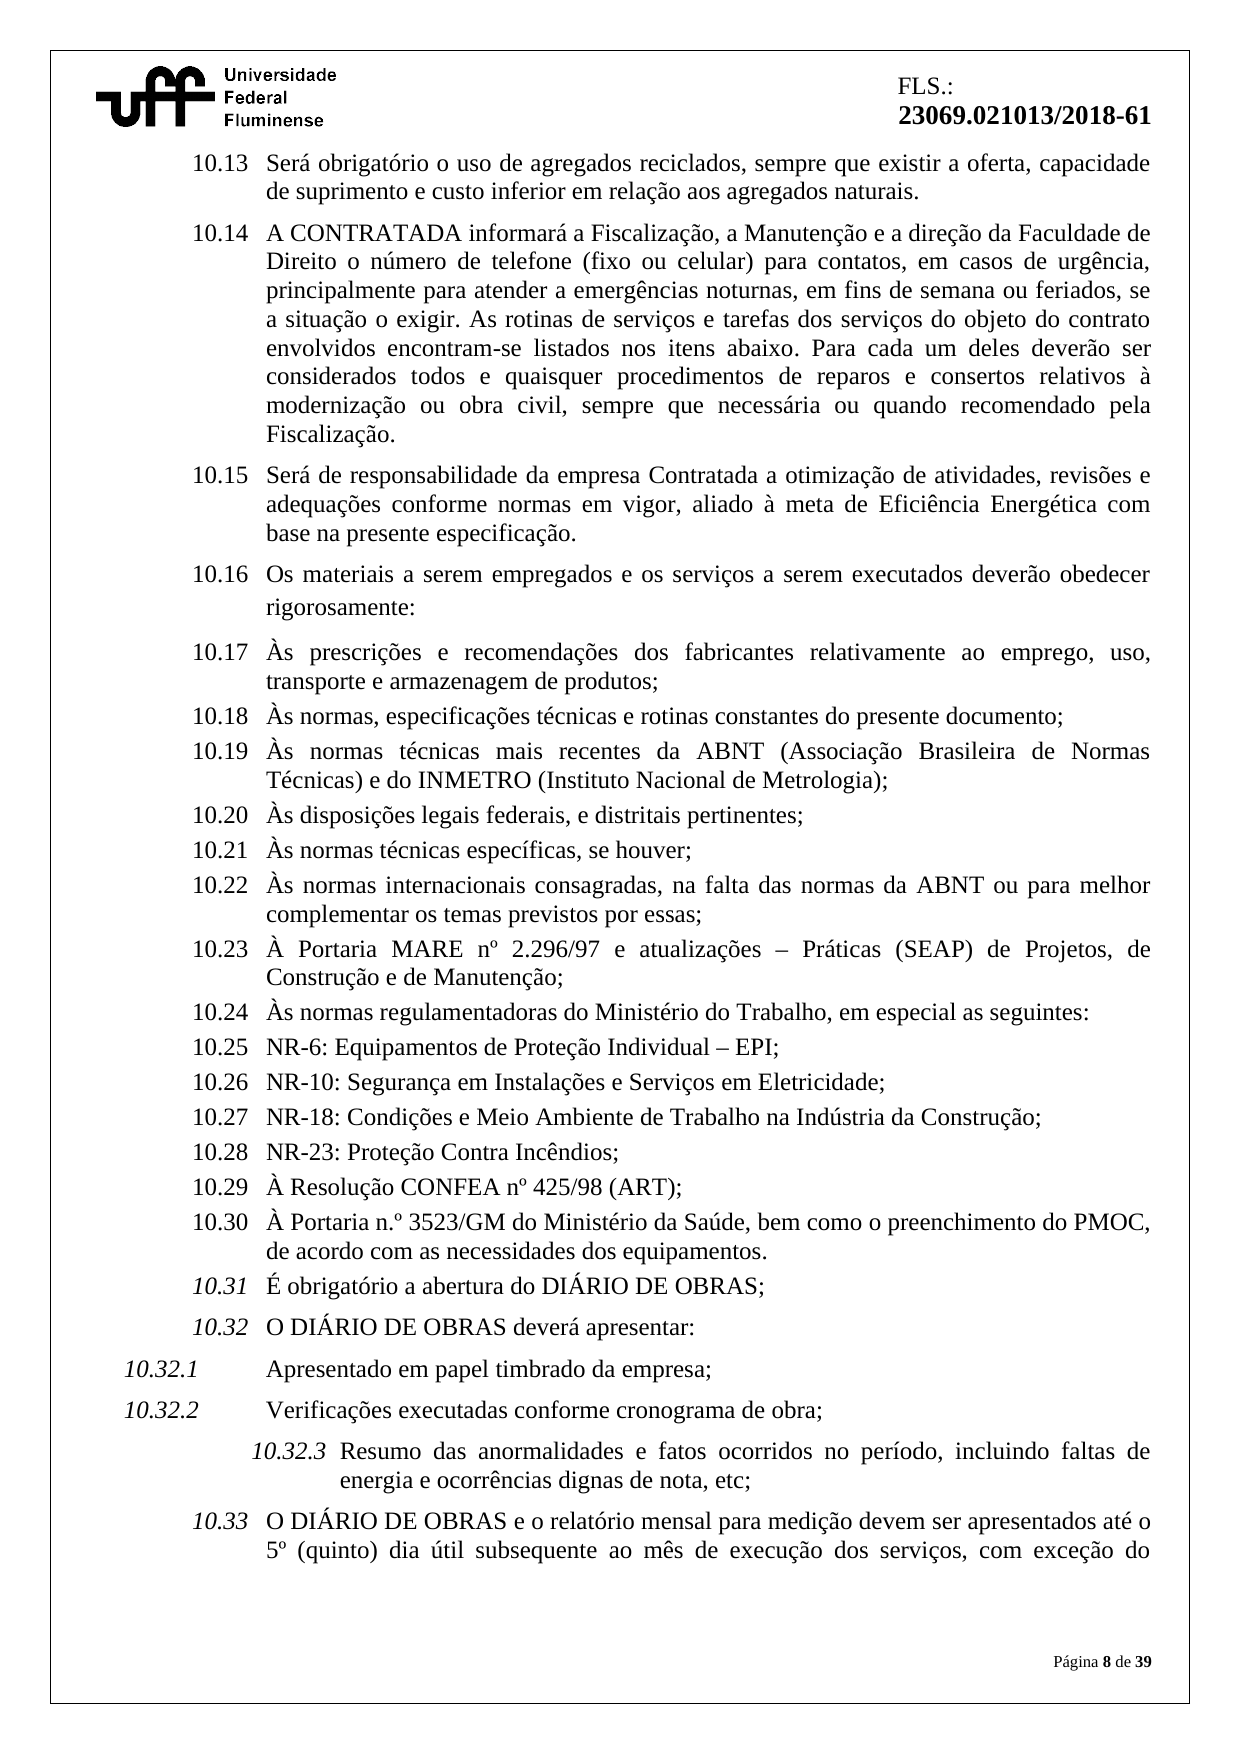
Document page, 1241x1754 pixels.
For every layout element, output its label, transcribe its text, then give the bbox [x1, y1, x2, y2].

list Será de responsabilidade da empresa Contratada a otimização de atividades, revisões e adequações conforme normas em vigor, aliado à meta de Eficiência Energética com base na presente especificação. [192, 460, 1152, 546]
list Verificações executadas conforme cronograma de obra; [118, 1395, 1152, 1424]
list Às normas regulamentadoras do Ministério do Trabalho, em especial as seguintes: [192, 997, 1152, 1026]
list Às normas técnicas específicas, se houver; [192, 835, 1152, 864]
list Os materiais a serem empregados e os serviços a serem executados deverão obedecer rigorosamente: [192, 559, 1152, 621]
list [192, 1506, 1152, 1564]
list O DIÁRIO DE OBRAS deverá apresentar: [192, 1312, 1152, 1341]
list Às normas, especificações técnicas e rotinas constantes do presente documento; [192, 701, 1152, 730]
list NR-10: Segurança em Instalações e Serviços em Eletricidade; [192, 1067, 1152, 1096]
list Às normas internacionais consagradas, na falta das normas da ABNT ou para melhor complementar os temas previstos por essas; [192, 870, 1152, 927]
list À Resolução CONFEA nº 425/98 (ART); [192, 1172, 1152, 1201]
list Apresentado em papel timbrado da empresa; [118, 1354, 1152, 1382]
list A CONTRATADA informará a Fiscalização, a Manutenção e a direção da Faculdade de Direito o número de telefone (fixo ou celular) para contatos, em casos de urgência, principalmente para atender a emergências noturnas, em fins de semana ou feriados, se a situação o exigir. As rotinas de serviços e tarefas dos serviços do objeto do contrato envolvidos encontram-se listados nos itens abaixo. Para cada um deles deverão ser considerados todos e quaisquer procedimentos de reparos e consertos relativos à modernização ou obra civil, sempre que necessária ou quando recomendado pela Fiscalização. [192, 218, 1152, 448]
list Será obrigatório o uso de agregados reciclados, sempre que existir a oferta, capacidade de suprimento e custo inferior em relação aos agregados naturais. [192, 148, 1152, 205]
list Resumo das anormalidades e fatos ocorridos no período, incluindo faltas de energia e ocorrências dignas de nota, etc; [251, 1436, 1152, 1494]
list É obrigatório a abertura do DIÁRIO DE OBRAS; [192, 1271, 1152, 1300]
list Às disposições legais federais, e distritais pertinentes; [192, 800, 1152, 829]
list NR-18: Condições e Meio Ambiente de Trabalho na Indústria da Construção; [192, 1102, 1152, 1131]
list NR-23: Proteção Contra Incêndios; [192, 1137, 1152, 1166]
list À Portaria n.º 3523/GM do Ministério da Saúde, bem como o preenchimento do PMOC, de acordo com as necessidades dos equipamentos. [192, 1207, 1152, 1265]
list Às prescrições e recomendações dos fabricantes relativamente ao emprego, uso, transporte e armazenagem de produtos; [192, 637, 1152, 695]
list NR-6: Equipamentos de Proteção Individual – EPI; [192, 1032, 1152, 1061]
list À Portaria MARE nº 2.296/97 e atualizações – Práticas (SEAP) de Projetos, de Construção e de Manutenção; [192, 934, 1152, 991]
list Às normas técnicas mais recentes da ABNT (Associação Brasileira de Normas Técnicas) e do INMETRO (Instituto Nacional de Metrologia); [192, 736, 1152, 794]
picture [96, 66, 336, 127]
